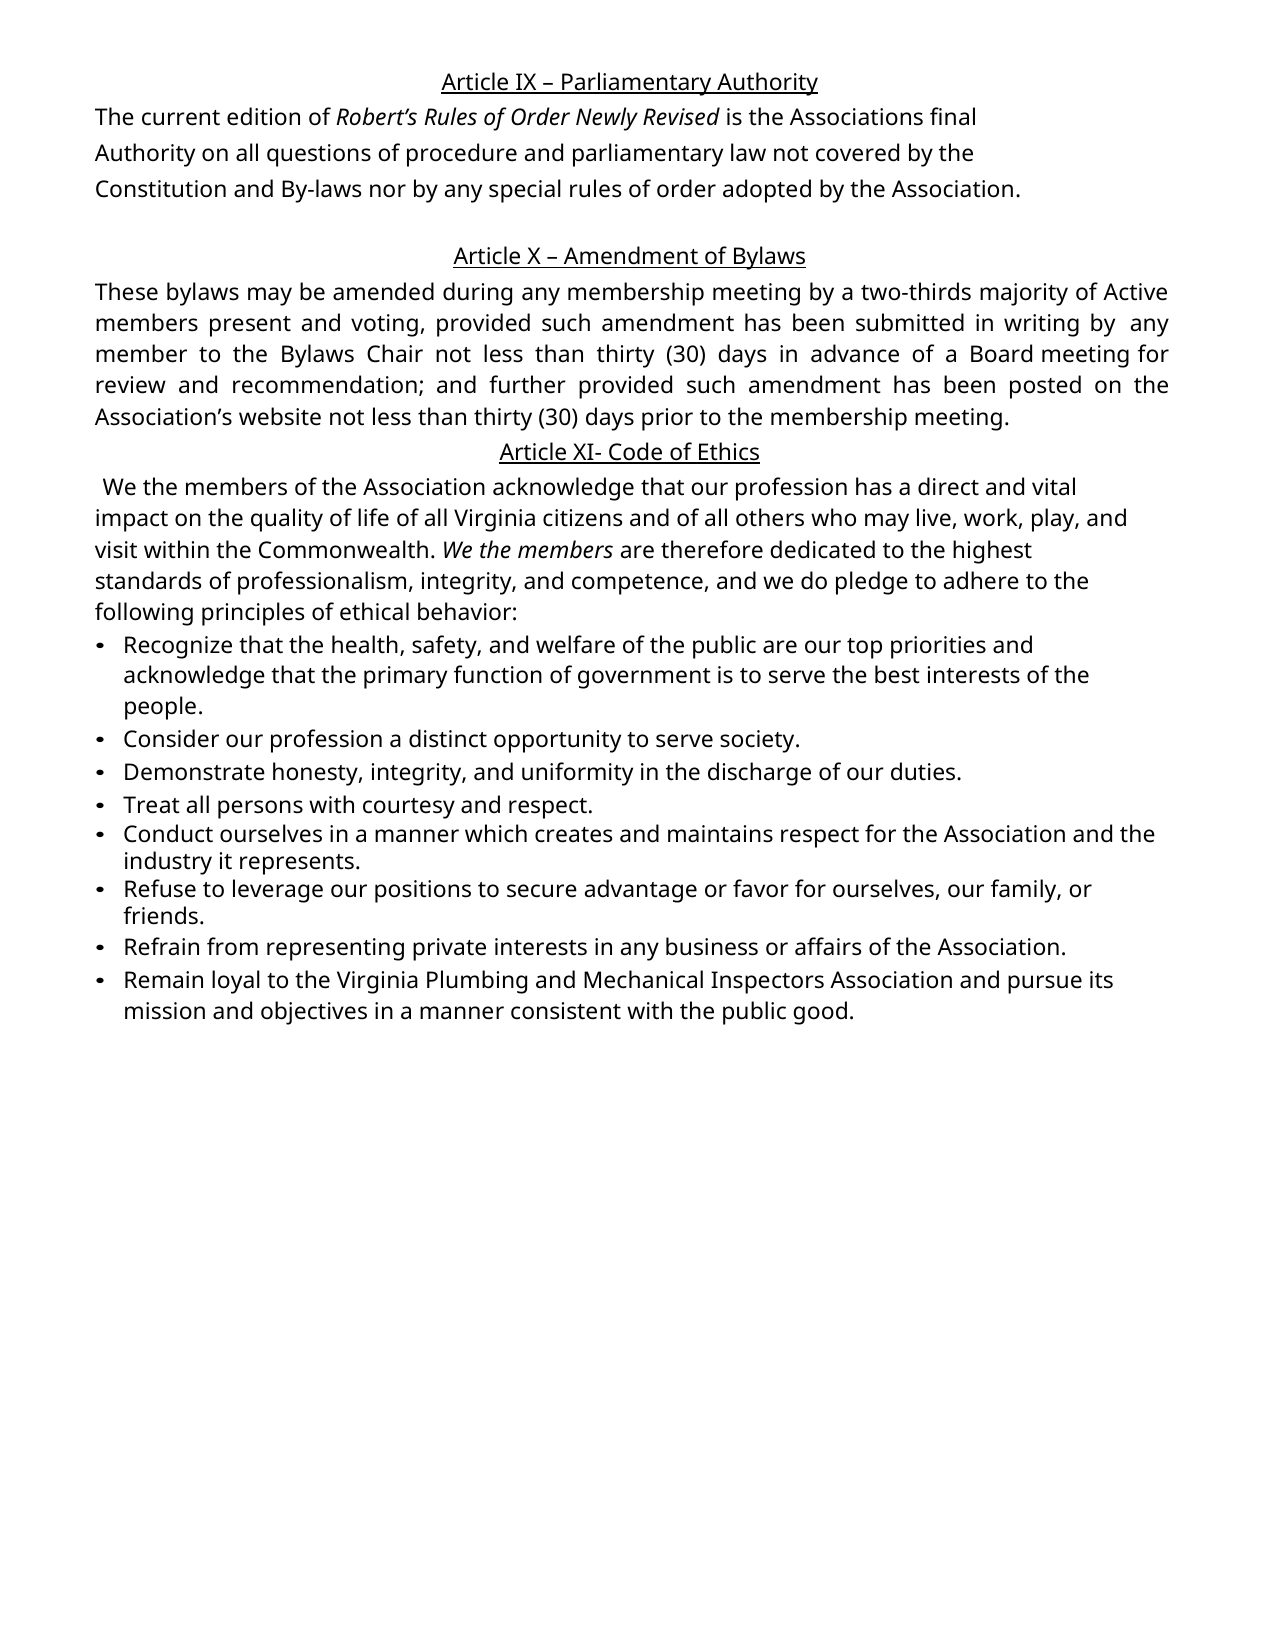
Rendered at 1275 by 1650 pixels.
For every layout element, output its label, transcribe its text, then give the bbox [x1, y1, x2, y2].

text • Refuse to leverage our positions to secure advantage or favor for ourselves, our family, or friends. [94, 876, 1126, 930]
text These bylaws may be amended during any membership meeting by a two-thirds majority of Active members present and voting, provided such amendment has been submitted in writing by any member to the Bylaws Chair not less than thirty (30) days in advance of a Board meeting for review and recommendation; and further provided such amendment has been posted on the Association’s website not less than thirty (30) days prior to the membership meeting. [94, 276, 1169, 432]
text • Treat all persons with courtesy and respect. [94, 788, 1177, 820]
text Article X – Amendment of Bylaws [425, 240, 834, 271]
text Article IX – Parliamentary Authority [408, 66, 852, 97]
text The current edition of Robert’s Rules of Order Newly Revised is the Associations final Authority on all questions of procedure and parliamentary law not covered by the Constitution and By-laws nor by any special rules of order adopted by the Association. [94, 101, 1073, 204]
text • Consider our profession a distinct opportunity to serve society. [94, 723, 1177, 754]
text We the members of the Association acknowledge that our profession has a direct and vital impact on the quality of life of all Virginia citizens and of all others who may live, work, play, and visit within the Commonwealth. We the members are therefore dedicated to the highest standards of professionalism, integrity, and competence, and we do pledge to adhere to the following principles of ethical behavior: [94, 471, 1137, 627]
text • Recognize that the health, safety, and welfare of the public are our top priorities and acknowledge that the primary function of government is to serve the best interests of the people. [94, 629, 1123, 722]
text • Demonstrate honesty, integrity, and uniformity in the discharge of our duties. [94, 756, 1177, 787]
text • Conduct ourselves in a manner which creates and maintains respect for the Association and the industry it represents. [94, 821, 1166, 875]
text Article XI- Code of Ethics [472, 436, 787, 467]
text • Remain loyal to the Virginia Plumbing and Mechanical Inspectors Association and pursue its mission and objectives in a manner consistent with the public good. [94, 964, 1135, 1026]
text • Refrain from representing private interests in any business or affairs of the Association. [94, 931, 1177, 963]
